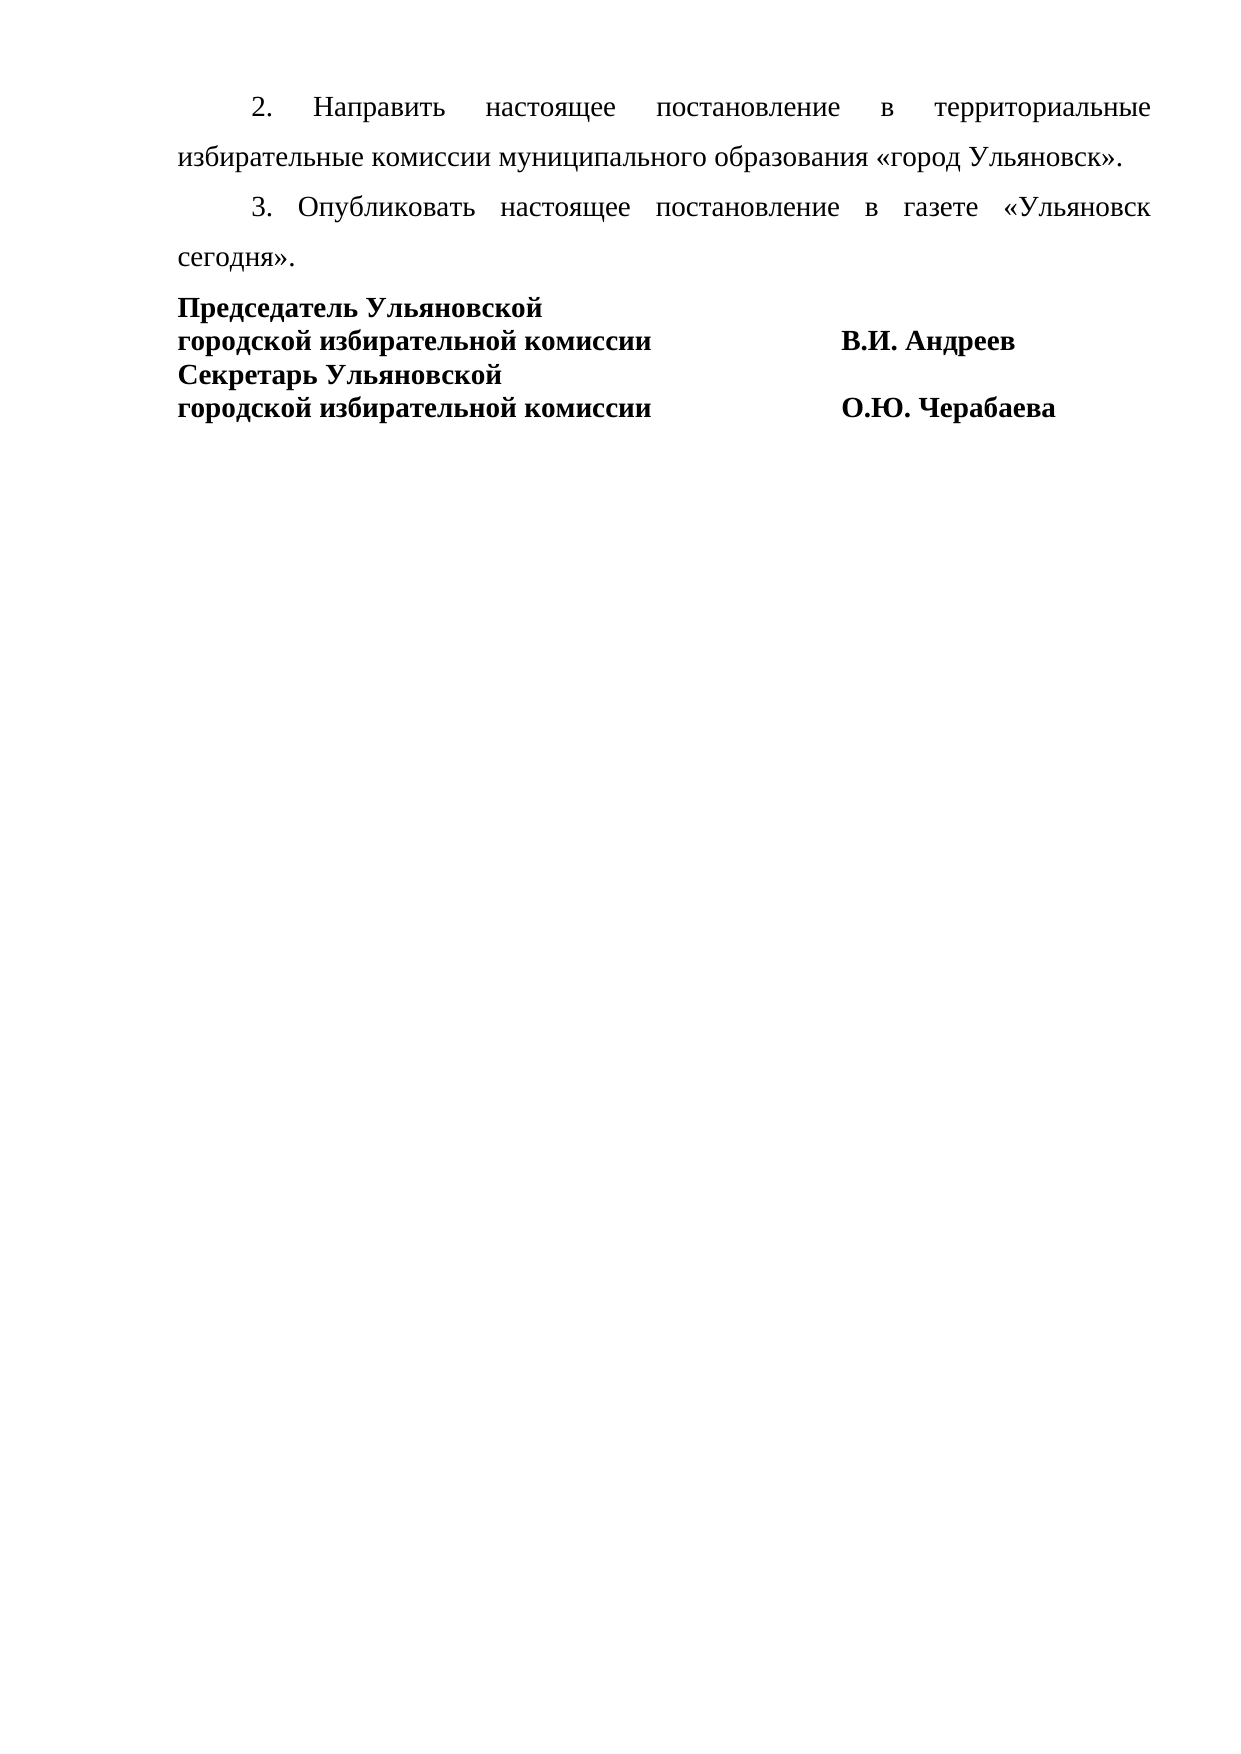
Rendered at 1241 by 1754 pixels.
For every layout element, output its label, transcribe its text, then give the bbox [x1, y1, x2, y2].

text Секретарь Ульяновской [177, 357, 1152, 391]
text 2. Направить настоящее постановление в территориальные избирательные комиссии муниципального образования «город Ульяновск». [177, 89, 1152, 172]
text городской избирательной комиссии В.И. Андреев [177, 323, 1152, 357]
text 3. Опубликовать настоящее постановление в газете «Ульяновск сегодня». [177, 189, 1152, 273]
text Председатель Ульяновской [177, 290, 1152, 323]
text городской избирательной комиссии О.Ю. Черабаева [177, 391, 1152, 424]
